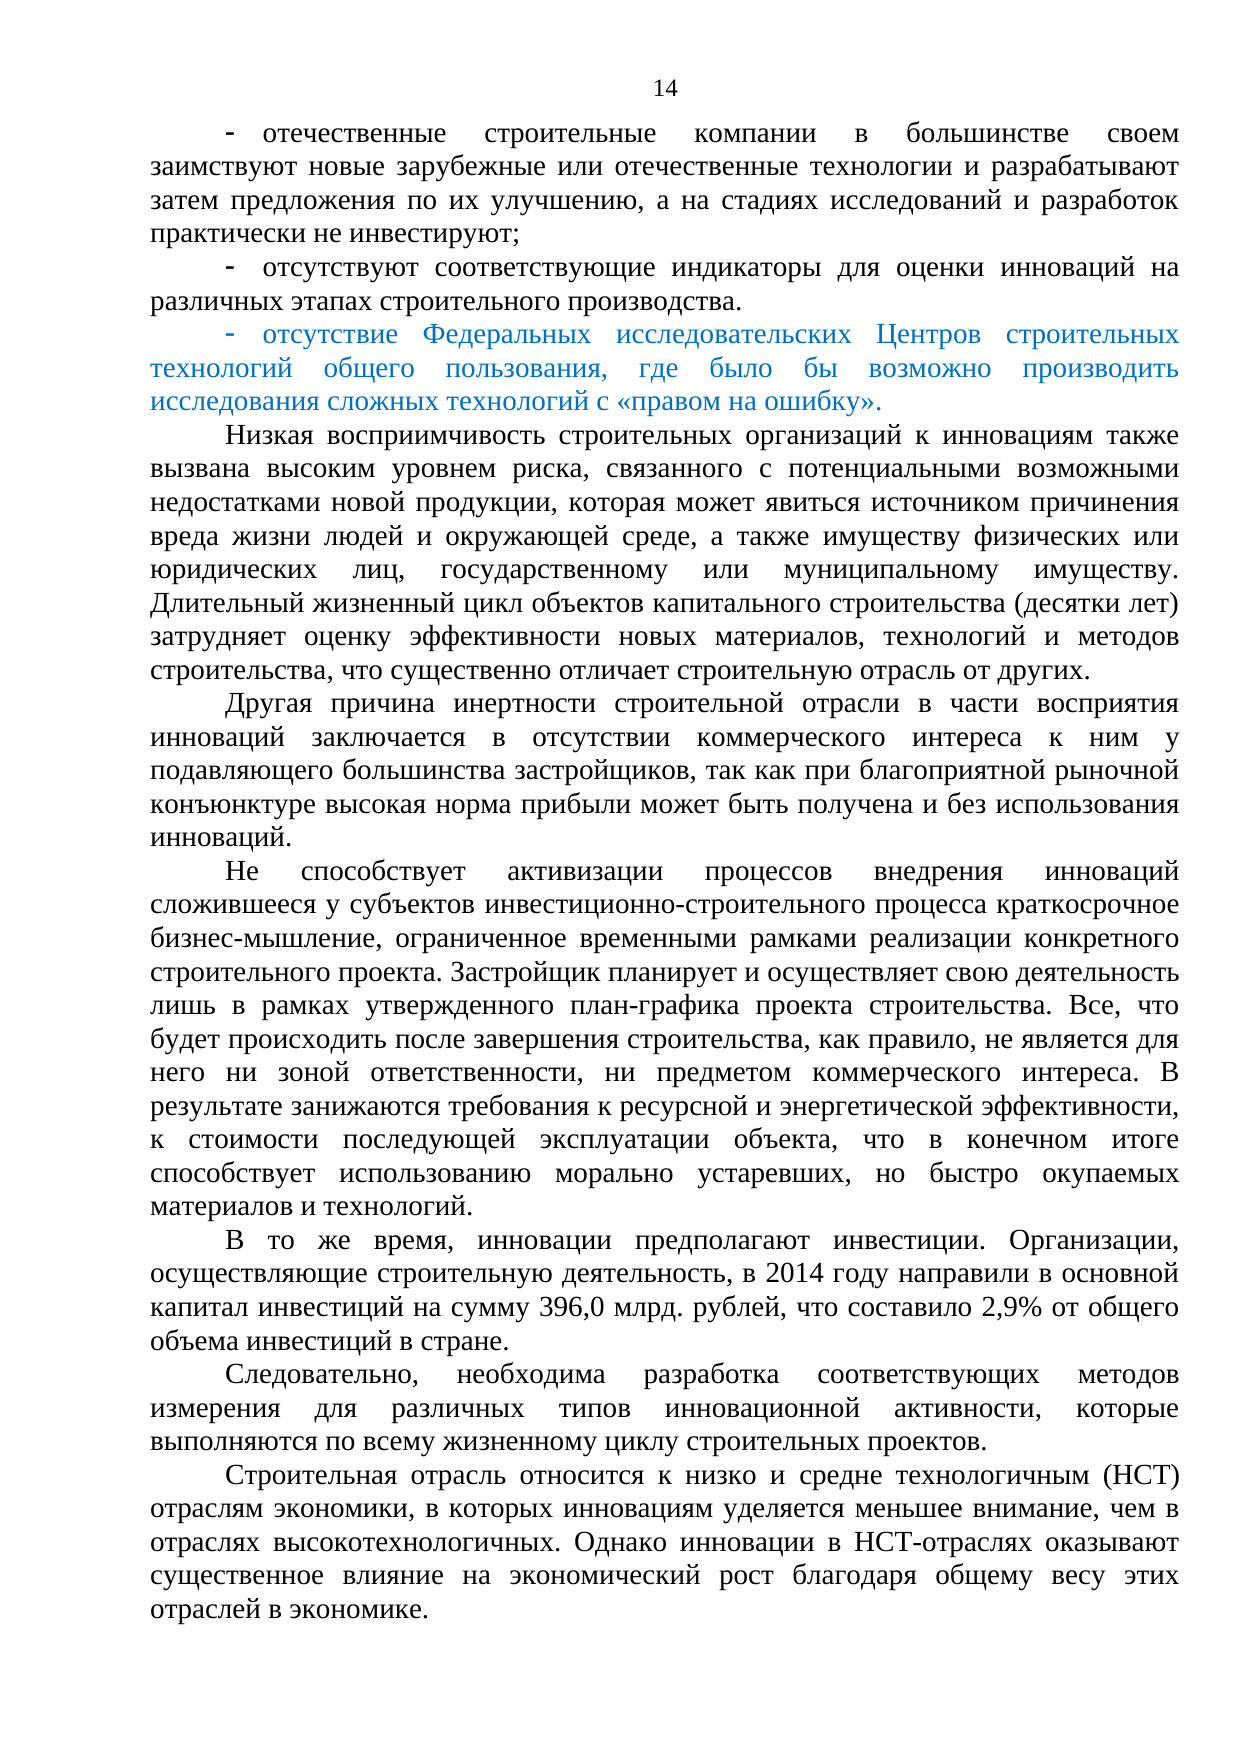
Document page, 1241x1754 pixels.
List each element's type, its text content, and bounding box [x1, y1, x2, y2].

list отсутствуют соответствующие индикаторы для оценки инноваций на различных этапах строительного производства. [150, 249, 1180, 316]
text Низкая восприимчивость строительных организаций к инновациям также вызвана высоким уровнем риска, связанного с потенциальными возможными недостатками новой продукции, которая может явиться источником причинения вреда жизни людей и окружающей среде, а также имуществу физических или юридических лиц, государственному или муниципальному имуществу. Длительный жизненный цикл объектов капитального строительства (десятки лет) затрудняет оценку эффективности новых материалов, технологий и методов строительства, что существенно отличает строительную отрасль от других. [150, 417, 1180, 685]
list отсутствие Федеральных исследовательских Центров строительных технологий общего пользования, где было бы возможно производить исследования сложных технологий с «правом на ошибку». [150, 316, 1180, 417]
text В то же время, инновации предполагают инвестиции. Организации, осуществляющие строительную деятельность, в 2014 году направили в основной капитал инвестиций на сумму 396,0 млрд. рублей, что составило 2,9% от общего объема инвестиций в стране. [150, 1222, 1180, 1356]
text Не способствует активизации процессов внедрения инноваций сложившееся у субъектов инвестиционно-строительного процесса краткосрочное бизнес-мышление, ограниченное временными рамками реализации конкретного строительного проекта. Застройщик планирует и осуществляет свою деятельность лишь в рамках утвержденного план-графика проекта строительства. Все, что будет происходить после завершения строительства, как правило, не является для него ни зоной ответственности, ни предметом коммерческого интереса. В результате занижаются требования к ресурсной и энергетической эффективности, к стоимости последующей эксплуатации объекта, что в конечном итоге способствует использованию морально устаревших, но быстро окупаемых материалов и технологий. [150, 853, 1180, 1222]
list отечественные строительные компании в большинстве своем заимствуют новые зарубежные или отечественные технологии и разрабатывают затем предложения по их улучшению, а на стадиях исследований и разработок практически не инвестируют; [150, 115, 1180, 249]
text Следовательно, необходима разработка соответствующих методов измерения для различных типов инновационной активности, которые выполняются по всему жизненному циклу строительных проектов. [150, 1356, 1180, 1457]
text Другая причина инертности строительной отрасли в части восприятия инноваций заключается в отсутствии коммерческого интереса к ним у подавляющего большинства застройщиков, так как при благоприятной рыночной конъюнктуре высокая норма прибыли может быть получена и без использования инноваций. [150, 685, 1180, 853]
text Строительная отрасль относится к низко и средне технологичным (НСТ) отраслям экономики, в которых инновациям уделяется меньшее внимание, чем в отраслях высокотехнологичных. Однако инновации в НСТ-отраслях оказывают существенное влияние на экономический рост благодаря общему весу этих отраслей в экономике. [150, 1457, 1180, 1624]
